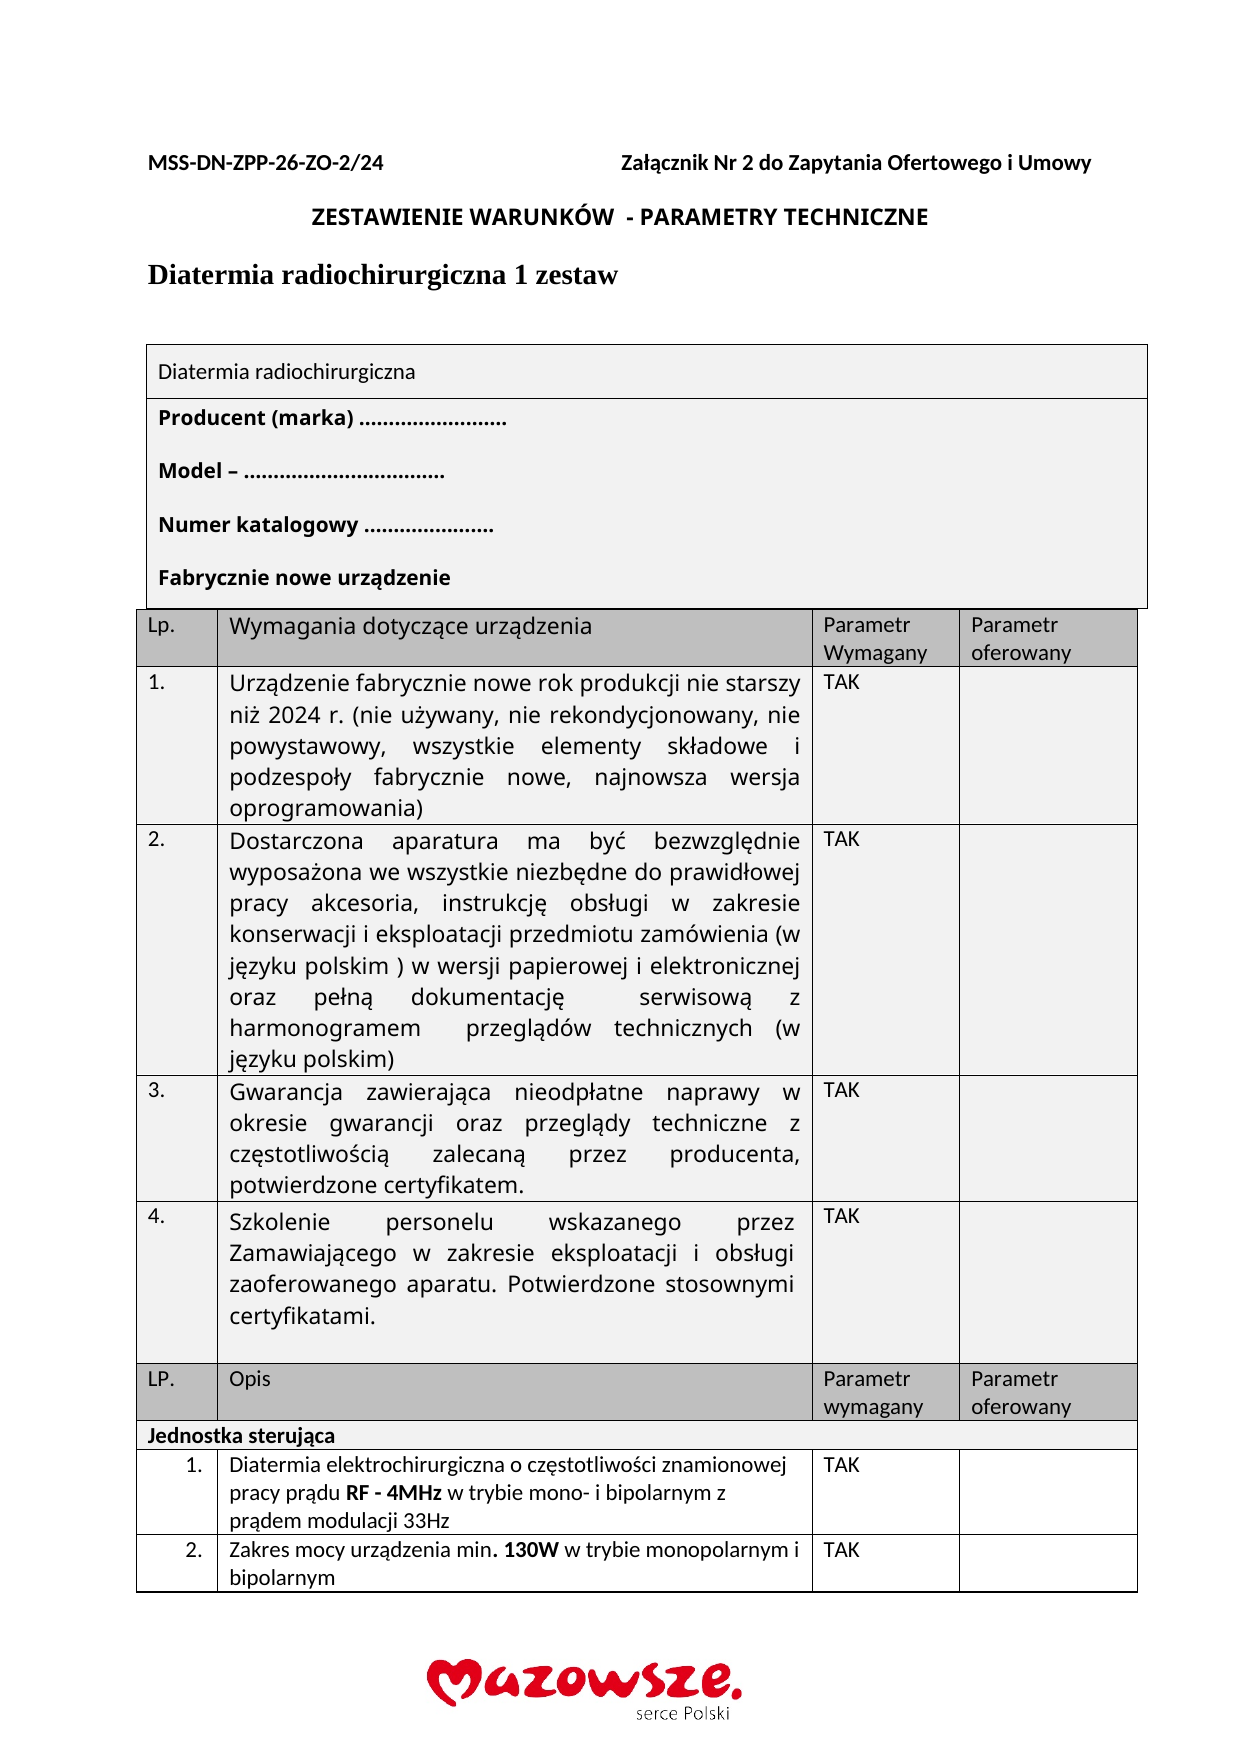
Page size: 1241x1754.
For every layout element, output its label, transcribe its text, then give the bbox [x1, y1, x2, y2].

table_cell Gwarancja zawierająca nieodpłatne naprawy w okresie gwarancji oraz przeglądy techniczne z częstotliwością zalecaną przez producenta, potwierdzone certyfikatem. [218, 1076, 812, 1201]
picture [414, 1637, 754, 1725]
table_cell 4. [137, 1202, 217, 1363]
table_cell TAK [813, 825, 959, 1074]
table_cell 3. [137, 1076, 217, 1201]
table_cell TAK [813, 1202, 959, 1363]
table_header Lp. [137, 610, 217, 666]
table_cell Zakres mocy urządzenia min. 130W w trybie monopolarnym i bipolarnym [218, 1535, 812, 1591]
table_cell [960, 1450, 1137, 1534]
table_cell Opis [218, 1364, 812, 1420]
table_cell [960, 1076, 1137, 1201]
table_cell Jednostka sterująca [137, 1421, 1137, 1449]
table_cell 1. [137, 667, 217, 823]
table_header Parametr oferowany [960, 610, 1137, 666]
table_cell Szkolenie personelu wskazanego przez Zamawiającego w zakresie eksploatacji i obsługi zaoferowanego aparatu. Potwierdzone stosownymi certyfikatami. [218, 1202, 812, 1363]
table_cell Diatermia elektrochirurgiczna o częstotliwości znamionowej pracy prądu RF - 4MHz w trybie mono- i bipolarnym z prądem modulacji 33Hz [218, 1450, 812, 1534]
table_cell TAK [813, 667, 959, 823]
table_cell 2. [137, 825, 217, 1074]
table_cell TAK [813, 1076, 959, 1201]
table_cell Urządzenie fabrycznie nowe rok produkcji nie starszy niż 2024 r. (nie używany, nie rekondycjonowany, nie powystawowy, wszystkie elementy składowe i podzespoły fabrycznie nowe, najnowsza wersja oprogramowania) [218, 667, 812, 823]
table_cell TAK [813, 1535, 959, 1591]
text ZESTAWIENIE WARUNKÓW - PARAMETRY TECHNICZNE [148, 201, 1093, 232]
table_cell Parametr oferowany [960, 1364, 1137, 1420]
table_cell [960, 667, 1137, 823]
table_cell TAK [813, 1450, 959, 1534]
table_header Parametr Wymagany [813, 610, 959, 666]
table_cell [960, 1202, 1137, 1363]
table_cell [137, 1535, 217, 1591]
table_cell [960, 825, 1137, 1074]
table_cell [137, 1450, 217, 1534]
table_cell LP. [137, 1364, 217, 1420]
table_cell Dostarczona aparatura ma być bezwzględnie wyposażona we wszystkie niezbędne do prawidłowej pracy akcesoria, instrukcję obsługi w zakresie konserwacji i eksploatacji przedmiotu zamówienia (w języku polskim ) w wersji papierowej i elektronicznej oraz pełną dokumentację serwisową z harmonogramem przeglądów technicznych (w języku polskim) [218, 825, 812, 1074]
text Diatermia radiochirurgiczna 1 zestaw [148, 257, 1093, 291]
table_cell Parametr wymagany [813, 1364, 959, 1420]
table_cell Producent (marka) ……………………. Model – ……………………………. Numer katalogowy …………………. Fabrycznie nowe urządzenie [147, 399, 1147, 608]
table_header Diatermia radiochirurgiczna [147, 345, 1147, 398]
table_cell [960, 1535, 1137, 1591]
text MSS-DN-ZPP-26-ZO-2/24 Załącznik Nr 2 do Zapytania Ofertowego i Umowy [148, 148, 1093, 176]
table_header Wymagania dotyczące urządzenia [218, 610, 812, 666]
